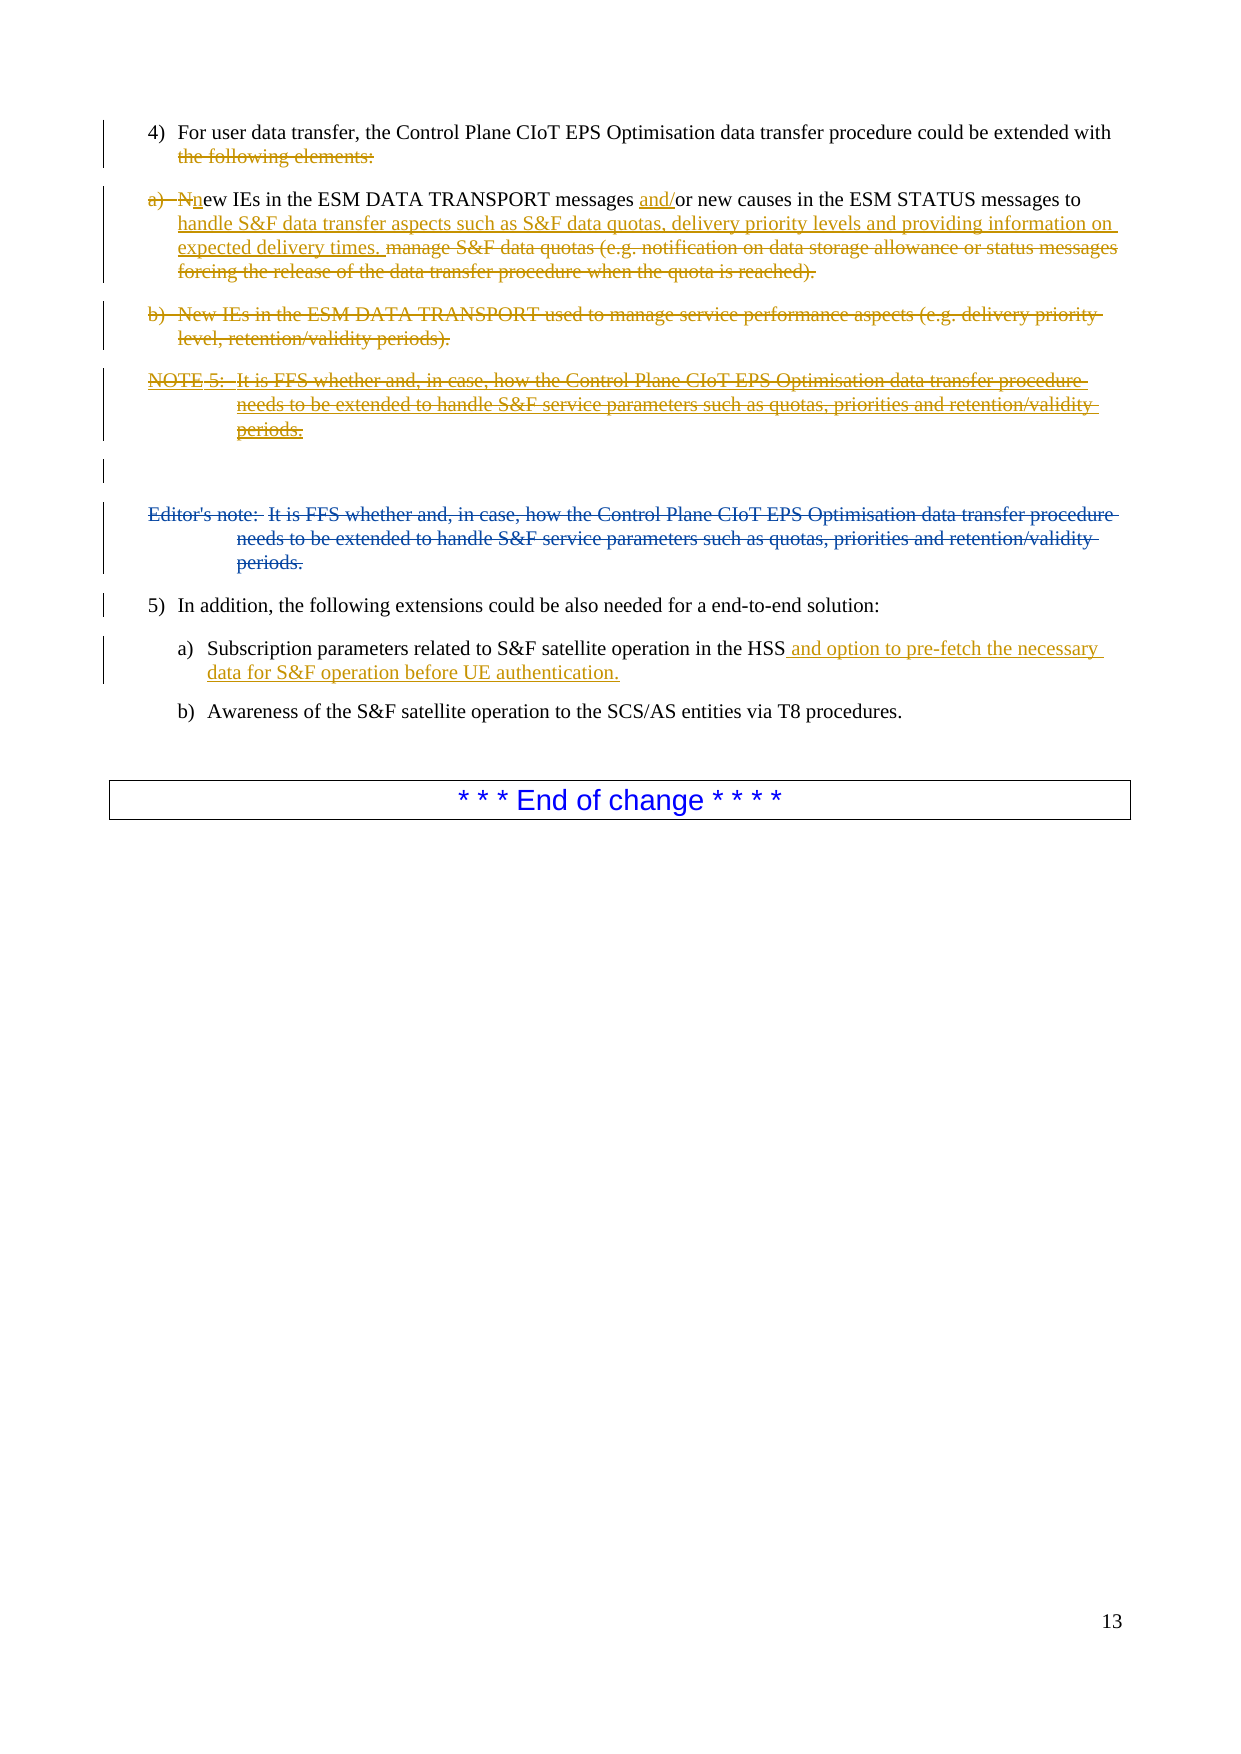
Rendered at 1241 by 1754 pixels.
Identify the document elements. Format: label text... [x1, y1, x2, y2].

text b) Awareness of the S&F satellite operation to the SCS/AS entities via T8 procedures. [177, 698, 1122, 723]
text * * * End of change * * * * [110, 781, 1130, 819]
text ew IEs in the ESM DATA TRANSPORT messages or new causes in the ESM STATUS messages to [148, 186, 1122, 283]
text 4) For user data transfer, the Control Plane CIoT EPS Optimisation data transfer procedure could be extended with [148, 119, 1122, 168]
text 5) In addition, the following extensions could be also needed for a end-to-end solution: [148, 593, 1122, 617]
text a) Subscription parameters related to S&F satellite operation in the HSS [177, 636, 1122, 684]
